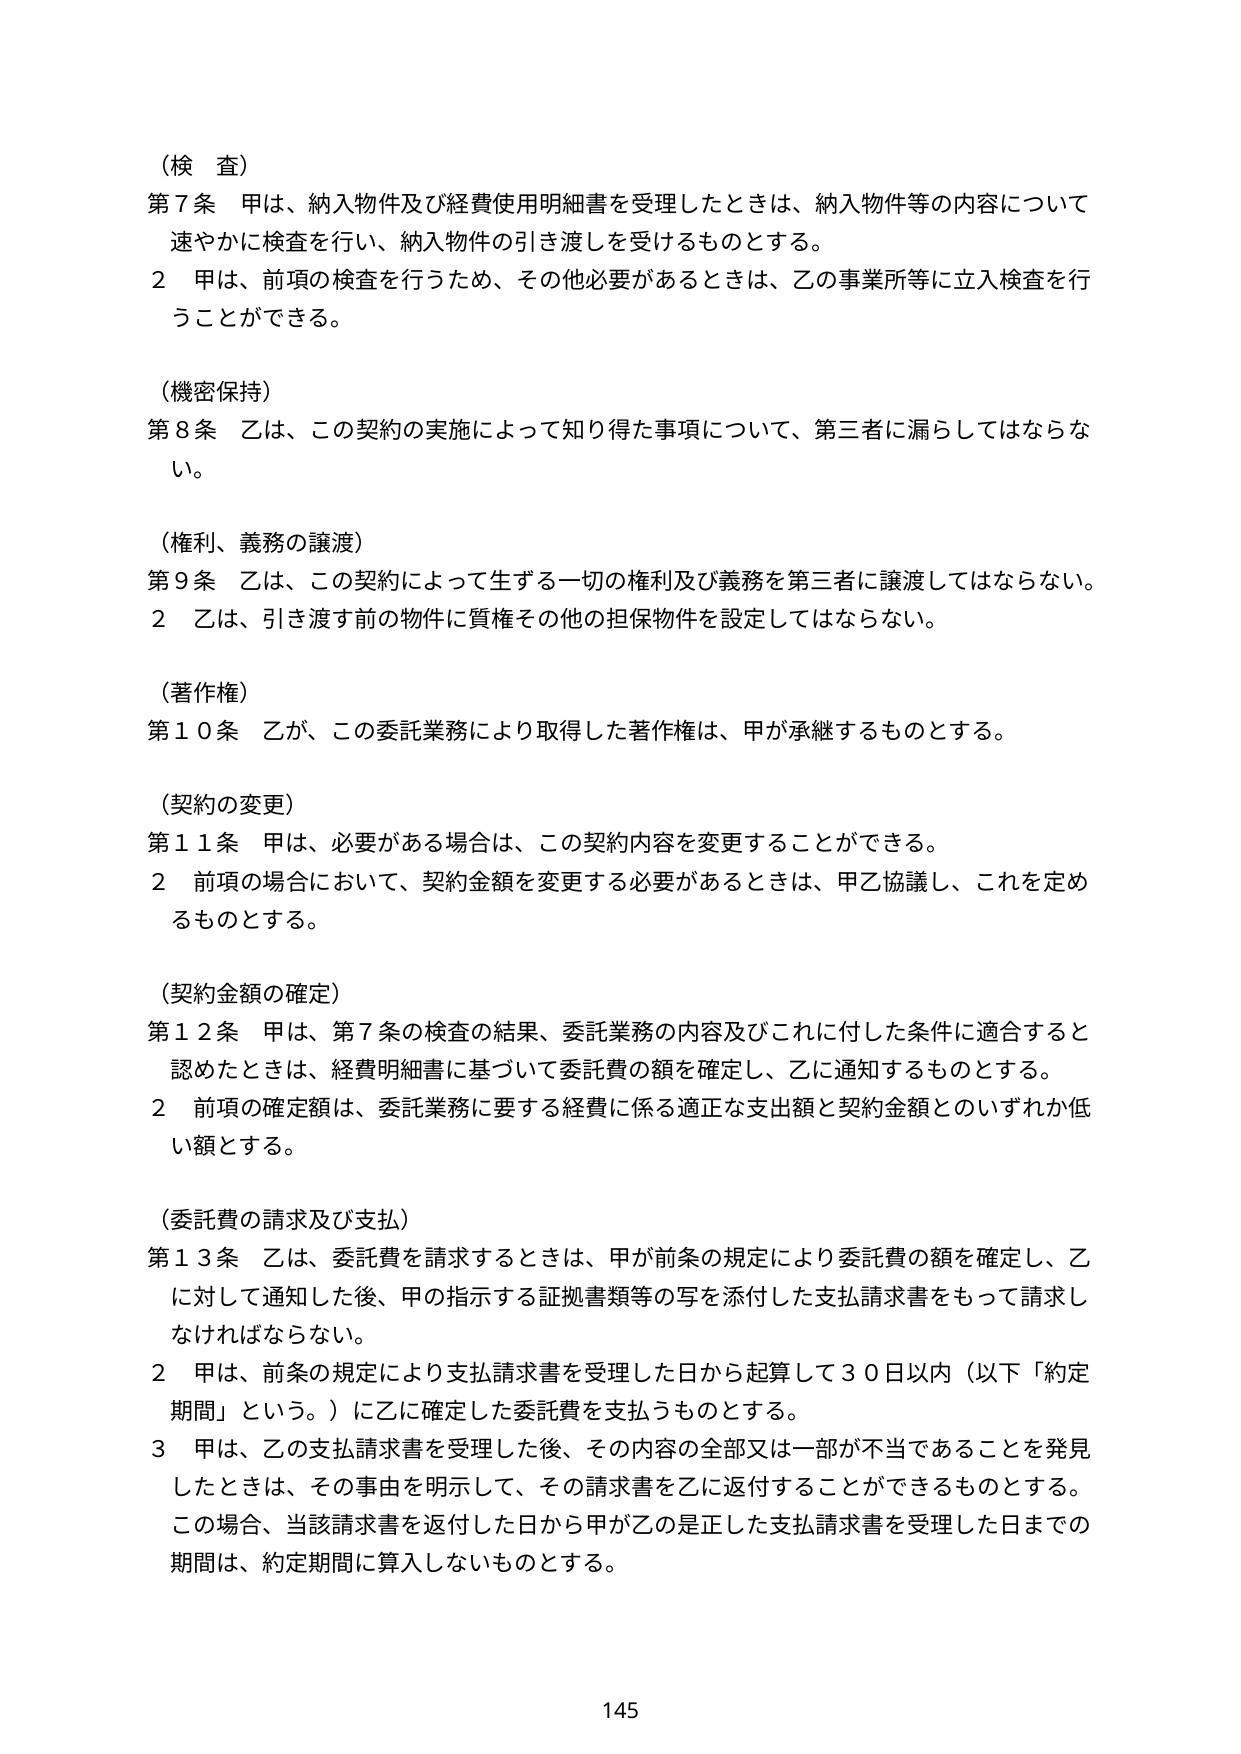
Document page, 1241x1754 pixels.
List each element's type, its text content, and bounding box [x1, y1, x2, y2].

text 第１３条 乙は、委託費を請求するときは、甲が前条の規定により委託費の額を確定し、乙に対して通知した後、甲の指示する証拠書類等の写を添付した支払請求書をもって請求しなければならない。 [148, 1240, 1092, 1350]
text （検 査） [148, 148, 1092, 181]
text （契約の変更） [148, 787, 1092, 820]
text 第７条 甲は、納入物件及び経費使用明細書を受理したときは、納入物件等の内容について速やかに検査を行い、納入物件の引き渡しを受けるものとする。 [148, 186, 1092, 257]
text ３ 甲は、乙の支払請求書を受理した後、その内容の全部又は一部が不当であることを発見したときは、その事由を明示して、その請求書を乙に返付することができるものとする。この場合、当該請求書を返付した日から甲が乙の是正した支払請求書を受理した日までの期間は、約定期間に算入しないものとする。 [148, 1431, 1092, 1578]
text 第１１条 甲は、必要がある場合は、この契約内容を変更することができる。 [148, 825, 1092, 858]
text （委託費の請求及び支払） [148, 1202, 1092, 1235]
text ２ 甲は、前条の規定により支払請求書を受理した日から起算して３０日以内（以下「約定期間」という。）に乙に確定した委託費を支払うものとする。 [148, 1354, 1092, 1426]
text 第８条 乙は、この契約の実施によって知り得た事項について、第三者に漏らしてはならない。 [148, 412, 1092, 484]
text （著作権） [148, 675, 1092, 708]
text （契約金額の確定） [148, 976, 1092, 1009]
text ２ 乙は、引き渡す前の物件に質権その他の担保物件を設定してはならない。 [148, 601, 1092, 634]
text ２ 甲は、前項の検査を行うため、その他必要があるときは、乙の事業所等に立入検査を行うことができる。 [148, 262, 1092, 333]
text ２ 前項の確定額は、委託業務に要する経費に係る適正な支出額と契約金額とのいずれか低い額とする。 [148, 1090, 1092, 1161]
text （機密保持） [148, 374, 1092, 407]
text 第１０条 乙が、この委託業務により取得した著作権は、甲が承継するものとする。 [148, 713, 1092, 746]
text 第９条 乙は、この契約によって生ずる一切の権利及び義務を第三者に譲渡してはならない。 [148, 563, 1092, 596]
text （権利、義務の譲渡） [148, 524, 1092, 558]
text 第１２条 甲は、第７条の検査の結果、委託業務の内容及びこれに付した条件に適合すると認めたときは、経費明細書に基づいて委託費の額を確定し、乙に通知するものとする。 [148, 1014, 1092, 1085]
text ２ 前項の場合において、契約金額を変更する必要があるときは、甲乙協議し、これを定めるものとする。 [148, 863, 1092, 935]
